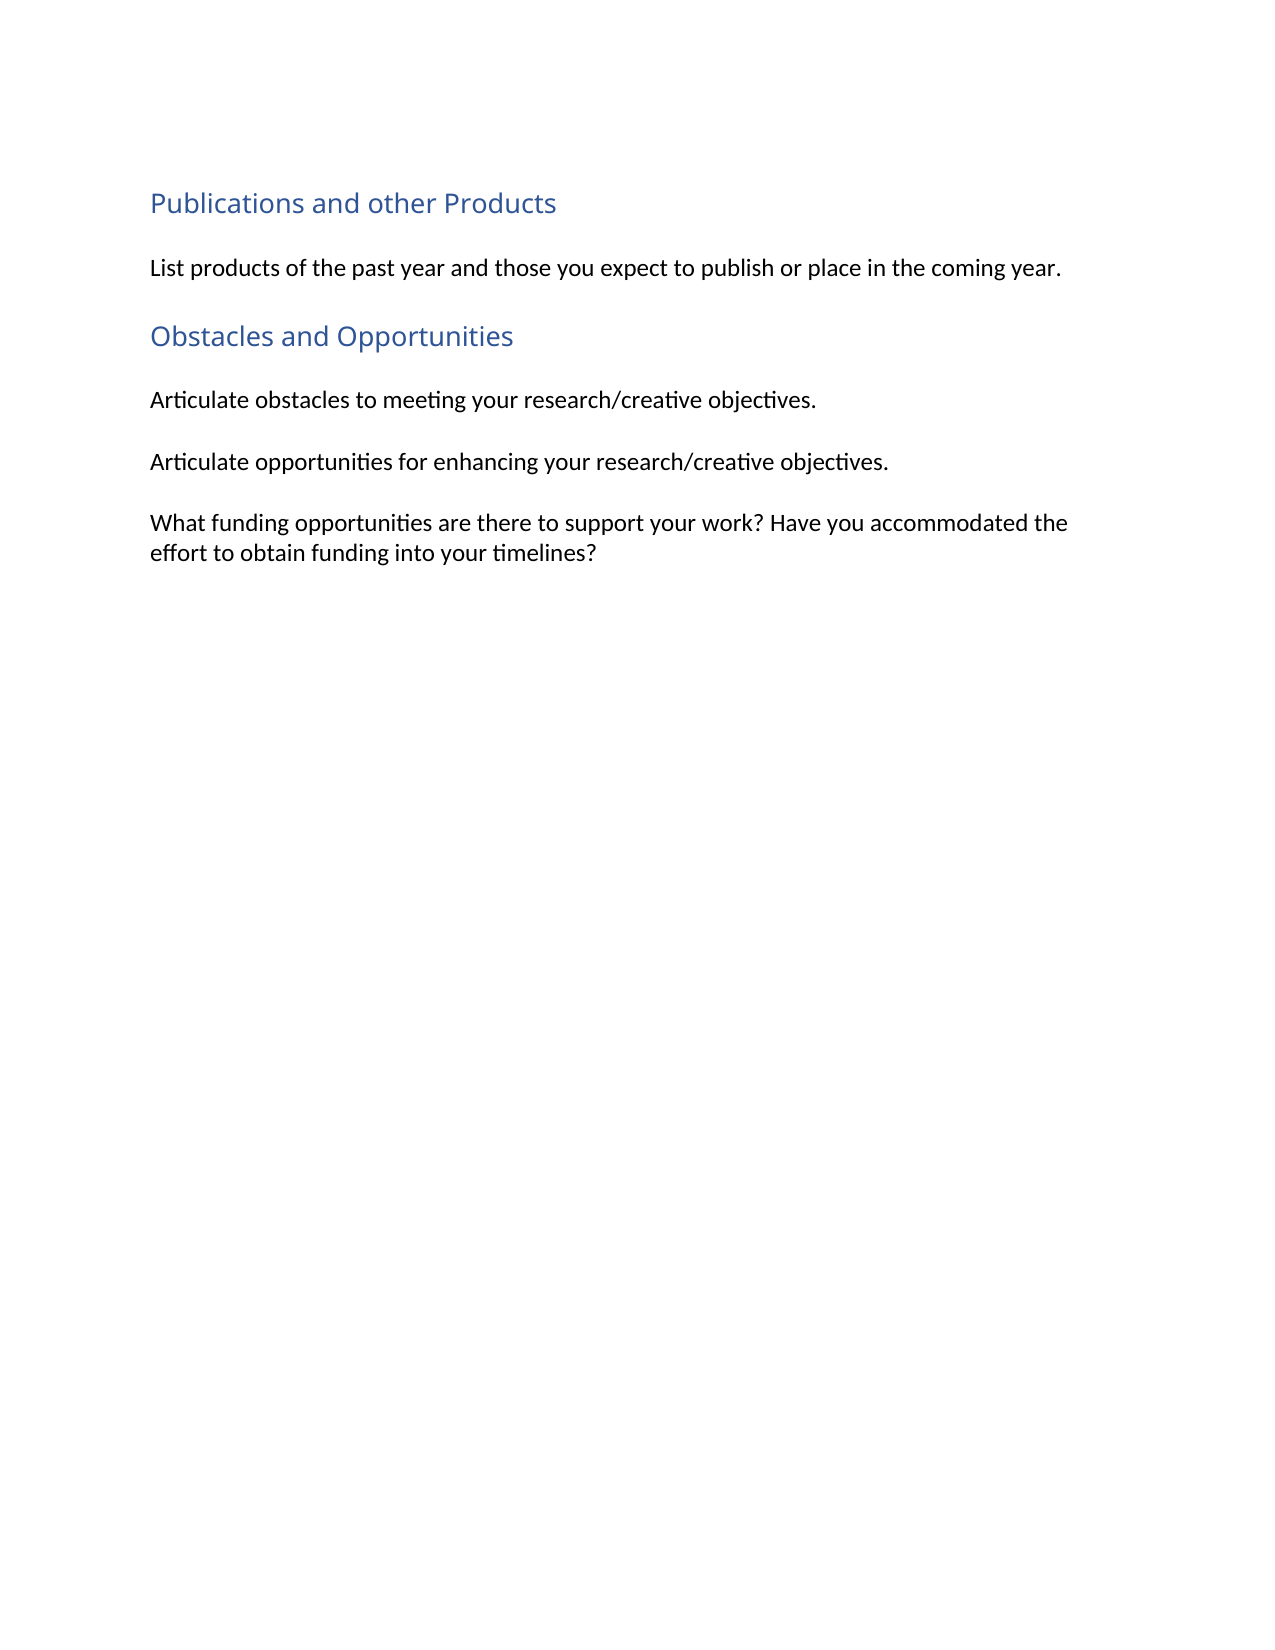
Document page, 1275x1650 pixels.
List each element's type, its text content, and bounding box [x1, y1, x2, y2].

subtitle Obstacles and Opportunities [150, 317, 1125, 354]
text List products of the past year and those you expect to publish or place in the coming year. [150, 252, 1125, 283]
subtitle Publications and other Products [150, 185, 1125, 222]
text What funding opportunities are there to support your work? Have you accommodated the effort to obtain funding into your timelines? [150, 507, 1125, 568]
text Articulate obstacles to meeting your research/creative objectives. [150, 385, 1125, 415]
text Articulate opportunities for enhancing your research/creative objectives. [150, 446, 1125, 476]
